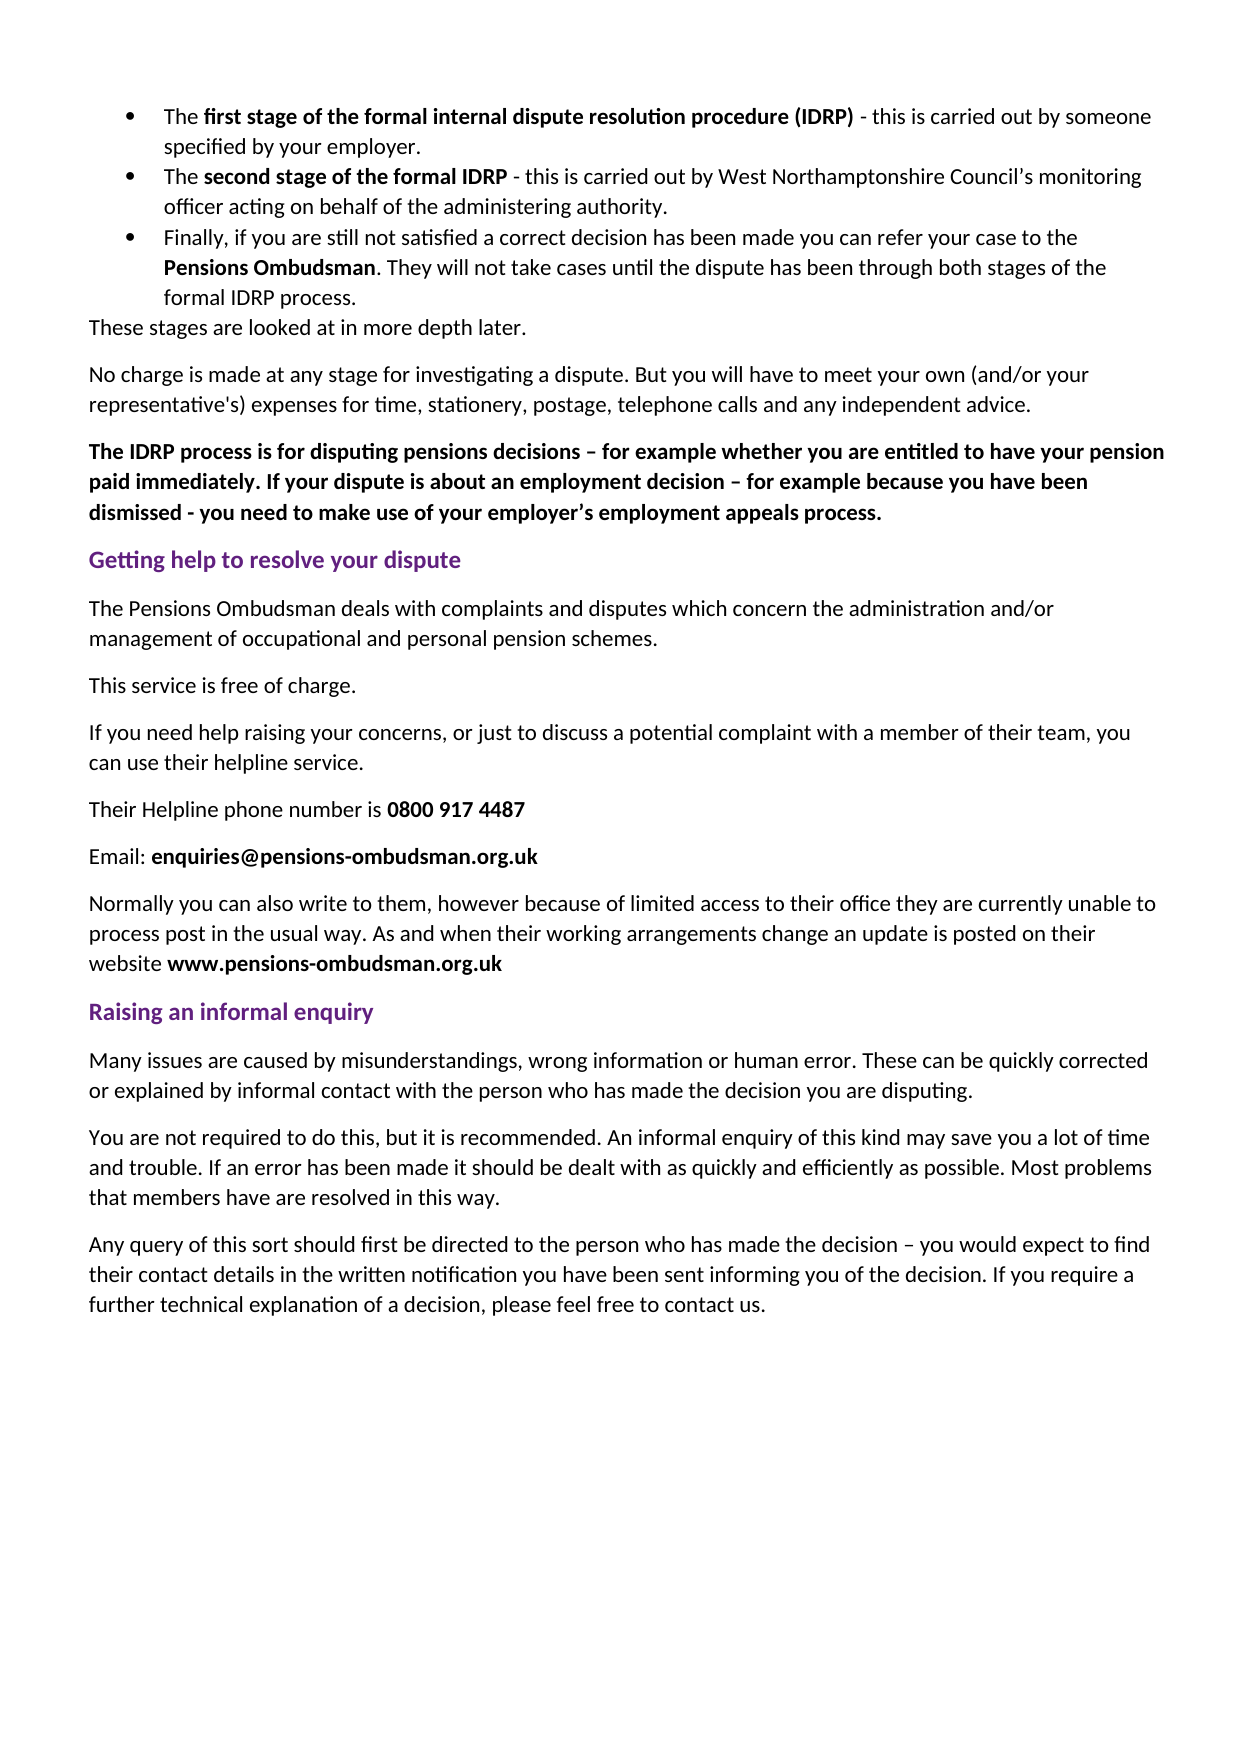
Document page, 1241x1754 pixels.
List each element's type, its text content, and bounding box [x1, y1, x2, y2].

text Email: enquiries@pensions-ombudsman.org.uk [89, 842, 1166, 870]
list Finally, if you are still not satisfied a correct decision has been made you can refer your case to the Pensions Ombudsman. They will not take cases until the dispute has been through both stages of the formal IDRP process. [126, 223, 1166, 311]
text Their Helpline phone number is 0800 917 4487 [89, 795, 1166, 823]
text If you need help raising your concerns, or just to discuss a potential complaint with a member of their team, you can use their helpline service. [89, 718, 1166, 776]
text The IDRP process is for disputing pensions decisions – for example whether you are entitled to have your pension paid immediately. If your dispute is about an employment decision – for example because you have been dismissed - you need to make use of your employer’s employment appeals process. [89, 437, 1166, 526]
text Normally you can also write to them, however because of limited access to their office they are currently unable to process post in the usual way. As and when their working arrangements change an update is posted on their website www.pensions-ombudsman.org.uk [89, 889, 1166, 977]
text Getting help to resolve your dispute [89, 544, 1166, 575]
text This service is free of charge. [89, 671, 1166, 699]
text Raising an informal enquiry [89, 996, 1166, 1027]
text The Pensions Ombudsman deals with complaints and disputes which concern the administration and/or management of occupational and personal pension schemes. [89, 594, 1166, 652]
list The first stage of the formal internal dispute resolution procedure (IDRP) - this is carried out by someone specified by your employer. [126, 102, 1166, 160]
list The second stage of the formal IDRP - this is carried out by West Northamptonshire Council’s monitoring officer acting on behalf of the administering authority. [126, 162, 1166, 221]
text Many issues are caused by misunderstandings, wrong information or human error. These can be quickly corrected or explained by informal contact with the person who has made the decision you are disputing. [89, 1046, 1166, 1104]
text No charge is made at any stage for investigating a dispute. But you will have to meet your own (and/or your representative's) expenses for time, stationery, postage, telephone calls and any independent advice. [89, 360, 1166, 418]
text Any query of this sort should first be directed to the person who has made the decision – you would expect to find their contact details in the written notification you have been sent informing you of the decision. If you require a further technical explanation of a decision, please feel free to contact us. [89, 1230, 1166, 1319]
text These stages are looked at in more depth later. [89, 313, 1166, 341]
text You are not required to do this, but it is recommended. An informal enquiry of this kind may save you a lot of time and trouble. If an error has been made it should be dealt with as quickly and efficiently as possible. Most problems that members have are resolved in this way. [89, 1123, 1166, 1211]
